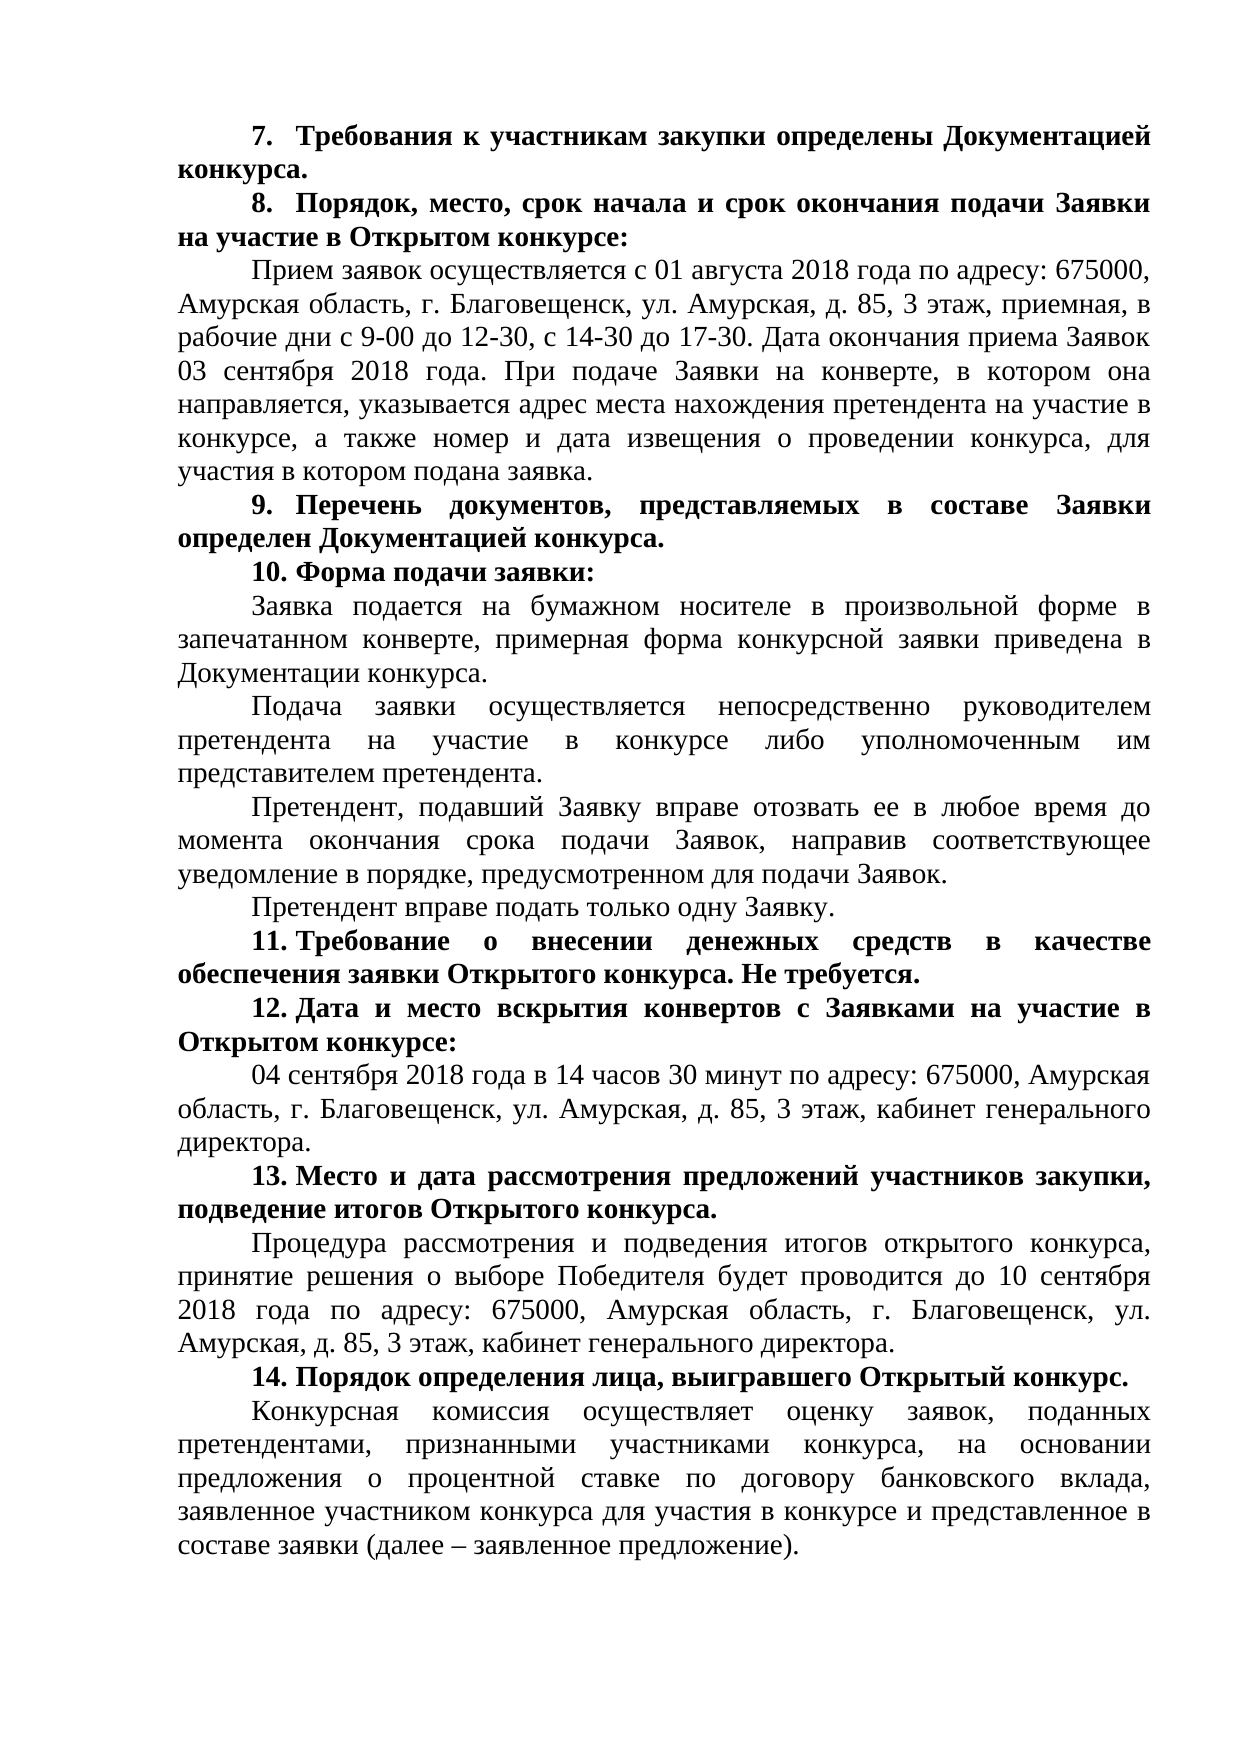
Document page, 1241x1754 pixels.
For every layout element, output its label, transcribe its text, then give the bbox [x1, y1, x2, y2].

list Претендент вправе подать только одну Заявку. [177, 889, 1152, 923]
list Подача заявки осуществляется непосредственно руководителем претендента на участие в конкурсе либо уполномоченным им представителем претендента. [177, 688, 1152, 789]
list Дата и место вскрытия конвертов с Заявками на участие в Открытом конкурсе: [177, 990, 1152, 1057]
list Требования к участникам закупки определены Документацией конкурса. [177, 118, 1152, 185]
list Порядок, место, срок начала и срок окончания подачи Заявки на участие в Открытом конкурсе: [177, 185, 1152, 252]
list Место и дата рассмотрения предложений участников закупки, подведение итогов Открытого конкурса. [177, 1158, 1152, 1225]
list 04 сентября 2018 года в 14 часов 30 минут по адресу: 675000, Амурская область, г. Благовещенск, ул. Амурская, д. 85, 3 этаж, кабинет генерального директора. [177, 1057, 1152, 1158]
list Конкурсная комиссия осуществляет оценку заявок, поданных претендентами, признанными участниками конкурса, на основании предложения о процентной ставке по договору банковского вклада, заявленное участником конкурса для участия в конкурсе и представленное в составе заявки (далее – заявленное предложение). [177, 1393, 1152, 1560]
list Прием заявок осуществляется с 01 августа 2018 года по адресу: 675000, Амурская область, г. Благовещенск, ул. Амурская, д. 85, 3 этаж, приемная, в рабочие дни с 9-00 до 12-30, с 14-30 до 17-30. Дата окончания приема Заявок 03 сентября 2018 года. При подаче Заявки на конверте, в котором она направляется, указывается адрес места нахождения претендента на участие в конкурсе, а также номер и дата извещения о проведении конкурса, для участия в котором подана заявка. [177, 252, 1152, 487]
list Порядок определения лица, выигравшего Открытый конкурс. [177, 1359, 1152, 1393]
list Форма подачи заявки: [177, 554, 1152, 588]
list Заявка подается на бумажном носителе в произвольной форме в запечатанном конверте, примерная форма конкурсной заявки приведена в Документации конкурса. [177, 588, 1152, 688]
list Претендент, подавший Заявку вправе отозвать ее в любое время до момента окончания срока подачи Заявок, направив соответствующее уведомление в порядке, предусмотренном для подачи Заявок. [177, 789, 1152, 889]
list Процедура рассмотрения и подведения итогов открытого конкурса, принятие решения о выборе Победителя будет проводится до 10 сентября 2018 года по адресу: 675000, Амурская область, г. Благовещенск, ул. Амурская, д. 85, 3 этаж, кабинет генерального директора. [177, 1225, 1152, 1359]
list Перечень документов, представляемых в составе Заявки определен Документацией конкурса. [177, 487, 1152, 554]
list Требование о внесении денежных средств в качестве обеспечения заявки Открытого конкурса. Не требуется. [177, 923, 1152, 990]
